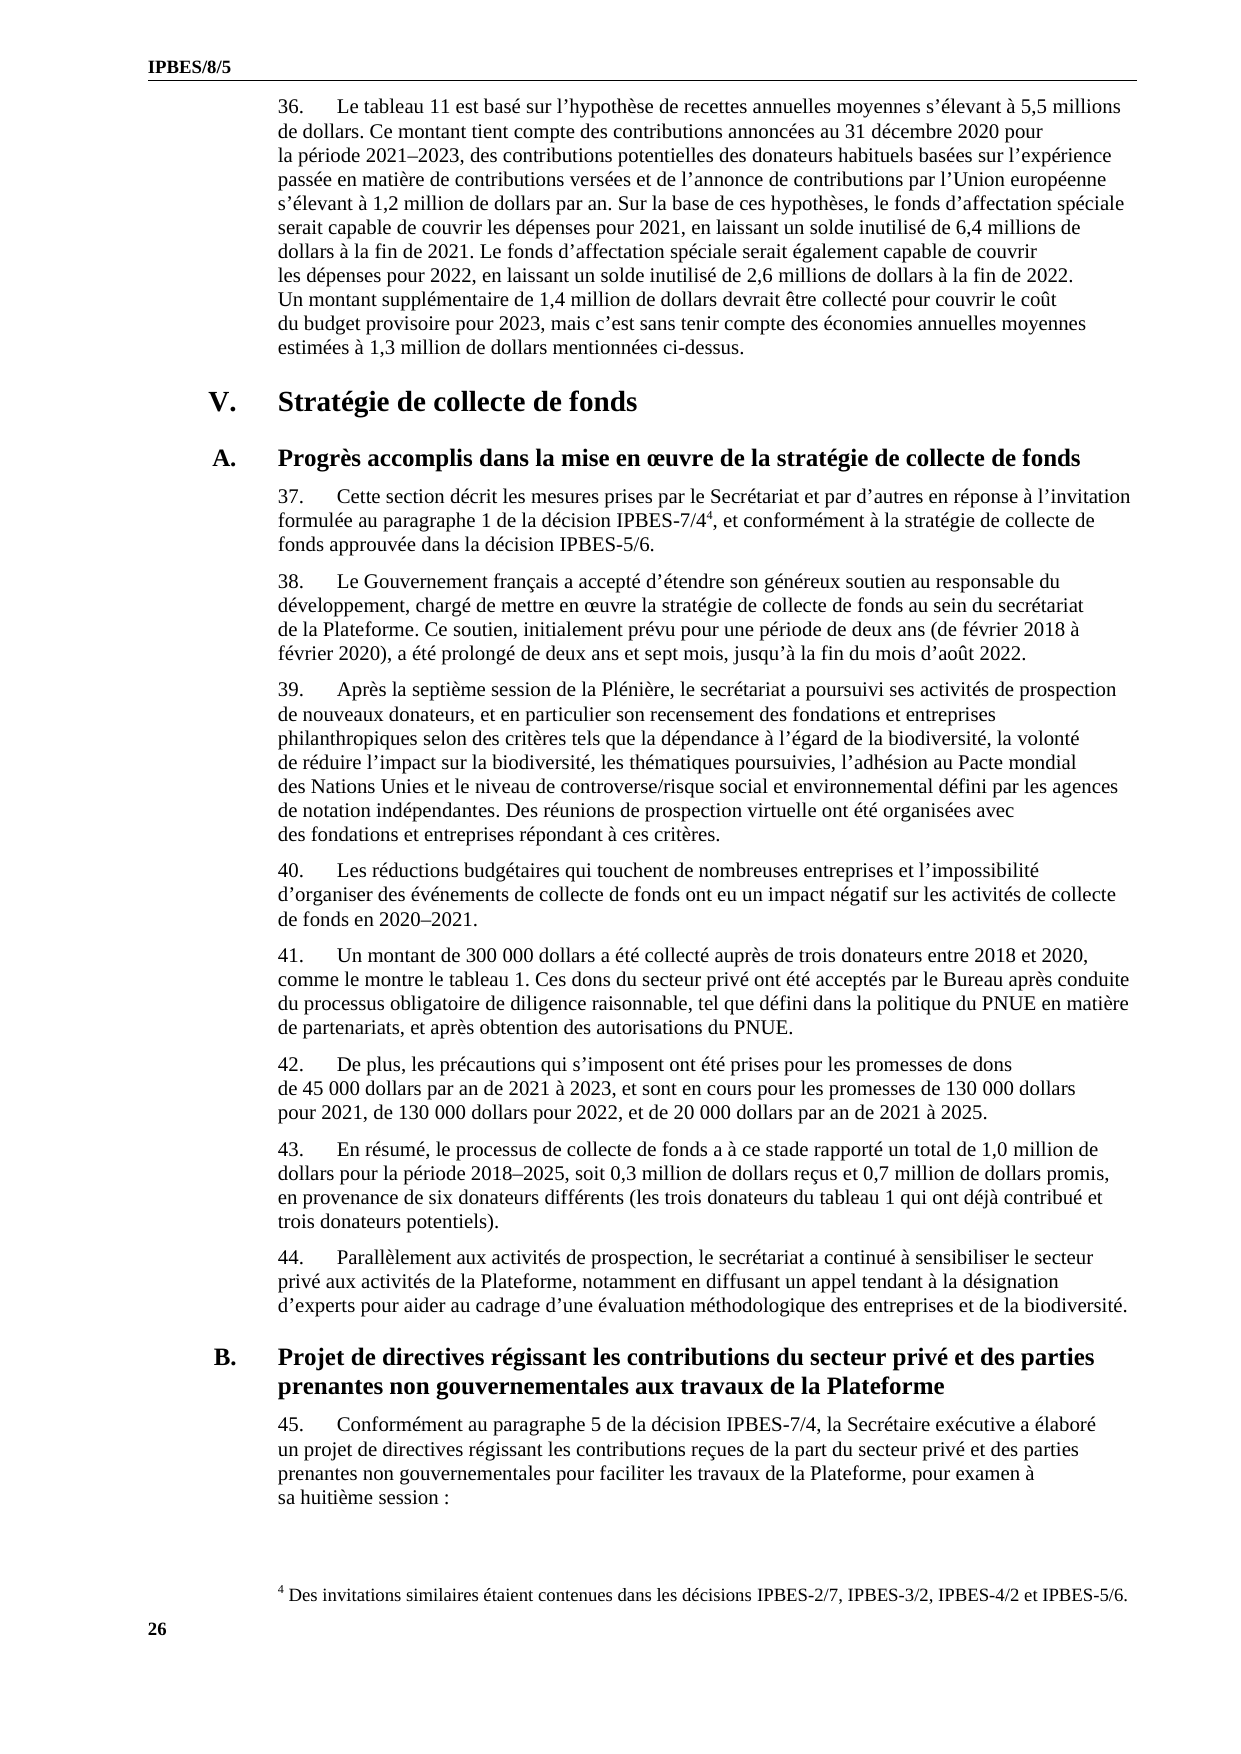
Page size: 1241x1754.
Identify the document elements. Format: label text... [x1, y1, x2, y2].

text Le tableau 11 est basé sur l’hypothèse de recettes annuelles moyennes s’élevant à 5,5 millions de dollars. Ce montant tient compte des contributions annoncées au 31 décembre 2020 pour la période 2021–2023, des contributions potentielles des donateurs habituels basées sur l’expérience passée en matière de contributions versées et de l’annonce de contributions par l’Union européenne s’élevant à 1,2 million de dollars par an. Sur la base de ces hypothèses, le fonds d’affectation spéciale serait capable de couvrir les dépenses pour 2021, en laissant un solde inutilisé de 6,4 millions de dollars à la fin de 2021. Le fonds d’affectation spéciale serait également capable de couvrir les dépenses pour 2022, en laissant un solde inutilisé de 2,6 millions de dollars à la fin de 2022. Un montant supplémentaire de 1,4 million de dollars devrait être collecté pour couvrir le coût du budget provisoire pour 2023, mais c’est sans tenir compte des économies annuelles moyennes estimées à 1,3 million de dollars mentionnées ci-dessus. [278, 94, 1137, 359]
text A. Progrès accomplis dans la mise en œuvre de la stratégie de collecte de fonds [148, 443, 1107, 471]
text B. Projet de directives régissant les contributions du secteur privé et des parties prenantes non gouvernementales aux travaux de la Plateforme [148, 1342, 1107, 1400]
text De plus, les précautions qui s’imposent ont été prises pour les promesses de dons de 45 000 dollars par an de 2021 à 2023, et sont en cours pour les promesses de 130 000 dollars pour 2021, de 130 000 dollars pour 2022, et de 20 000 dollars par an de 2021 à 2025. [278, 1052, 1137, 1124]
text Les réductions budgétaires qui touchent de nombreuses entreprises et l’impossibilité d’organiser des événements de collecte de fonds ont eu un impact négatif sur les activités de collecte de fonds en 2020–2021. [278, 858, 1137, 931]
text En résumé, le processus de collecte de fonds a à ce stade rapporté un total de 1,0 million de dollars pour la période 2018–2025, soit 0,3 million de dollars reçus et 0,7 million de dollars promis, en provenance de six donateurs différents (les trois donateurs du tableau 1 qui ont déjà contribué et trois donateurs potentiels). [278, 1136, 1137, 1233]
text Un montant de 300 000 dollars a été collecté auprès de trois donateurs entre 2018 et 2020, comme le montre le tableau 1. Ces dons du secteur privé ont été acceptés par le Bureau après conduite du processus obligatoire de diligence raisonnable, tel que défini dans la politique du PNUE en matière de partenariats, et après obtention des autorisations du PNUE. [278, 943, 1137, 1039]
text Parallèlement aux activités de prospection, le secrétariat a continué à sensibiliser le secteur privé aux activités de la Plateforme, notamment en diffusant un appel tendant à la désignation d’experts pour aider au cadrage d’une évaluation méthodologique des entreprises et de la biodiversité. [278, 1245, 1137, 1317]
text V. Stratégie de collecte de fonds [148, 384, 1107, 418]
text Après la septième session de la Plénière, le secrétariat a poursuivi ses activités de prospection de nouveaux donateurs, et en particulier son recensement des fondations et entreprises philanthropiques selon des critères tels que la dépendance à l’égard de la biodiversité, la volonté de réduire l’impact sur la biodiversité, les thématiques poursuivies, l’adhésion au Pacte mondial des Nations Unies et le niveau de controverse/risque social et environnemental défini par les agences de notation indépendantes. Des réunions de prospection virtuelle ont été organisées avec des fondations et entreprises répondant à ces critères. [278, 677, 1137, 846]
text Le Gouvernement français a accepté d’étendre son généreux soutien au responsable du développement, chargé de mettre en œuvre la stratégie de collecte de fonds au sein du secrétariat de la Plateforme. Ce soutien, initialement prévu pour une période de deux ans (de février 2018 à février 2020), a été prolongé de deux ans et sept mois, jusqu’à la fin du mois d’août 2022. [278, 569, 1137, 665]
text Cette section décrit les mesures prises par le Secrétariat et par d’autres en réponse à l’invitation formulée au paragraphe 1 de la décision IPBES-7/4, et conformément à la stratégie de collecte de fonds approuvée dans la décision IPBES-5/6. [278, 484, 1137, 556]
text Conformément au paragraphe 5 de la décision IPBES-7/4, la Secrétaire exécutive a élaboré un projet de directives régissant les contributions reçues de la part du secteur privé et des parties prenantes non gouvernementales pour faciliter les travaux de la Plateforme, pour examen à sa huitième session : [278, 1412, 1137, 1509]
